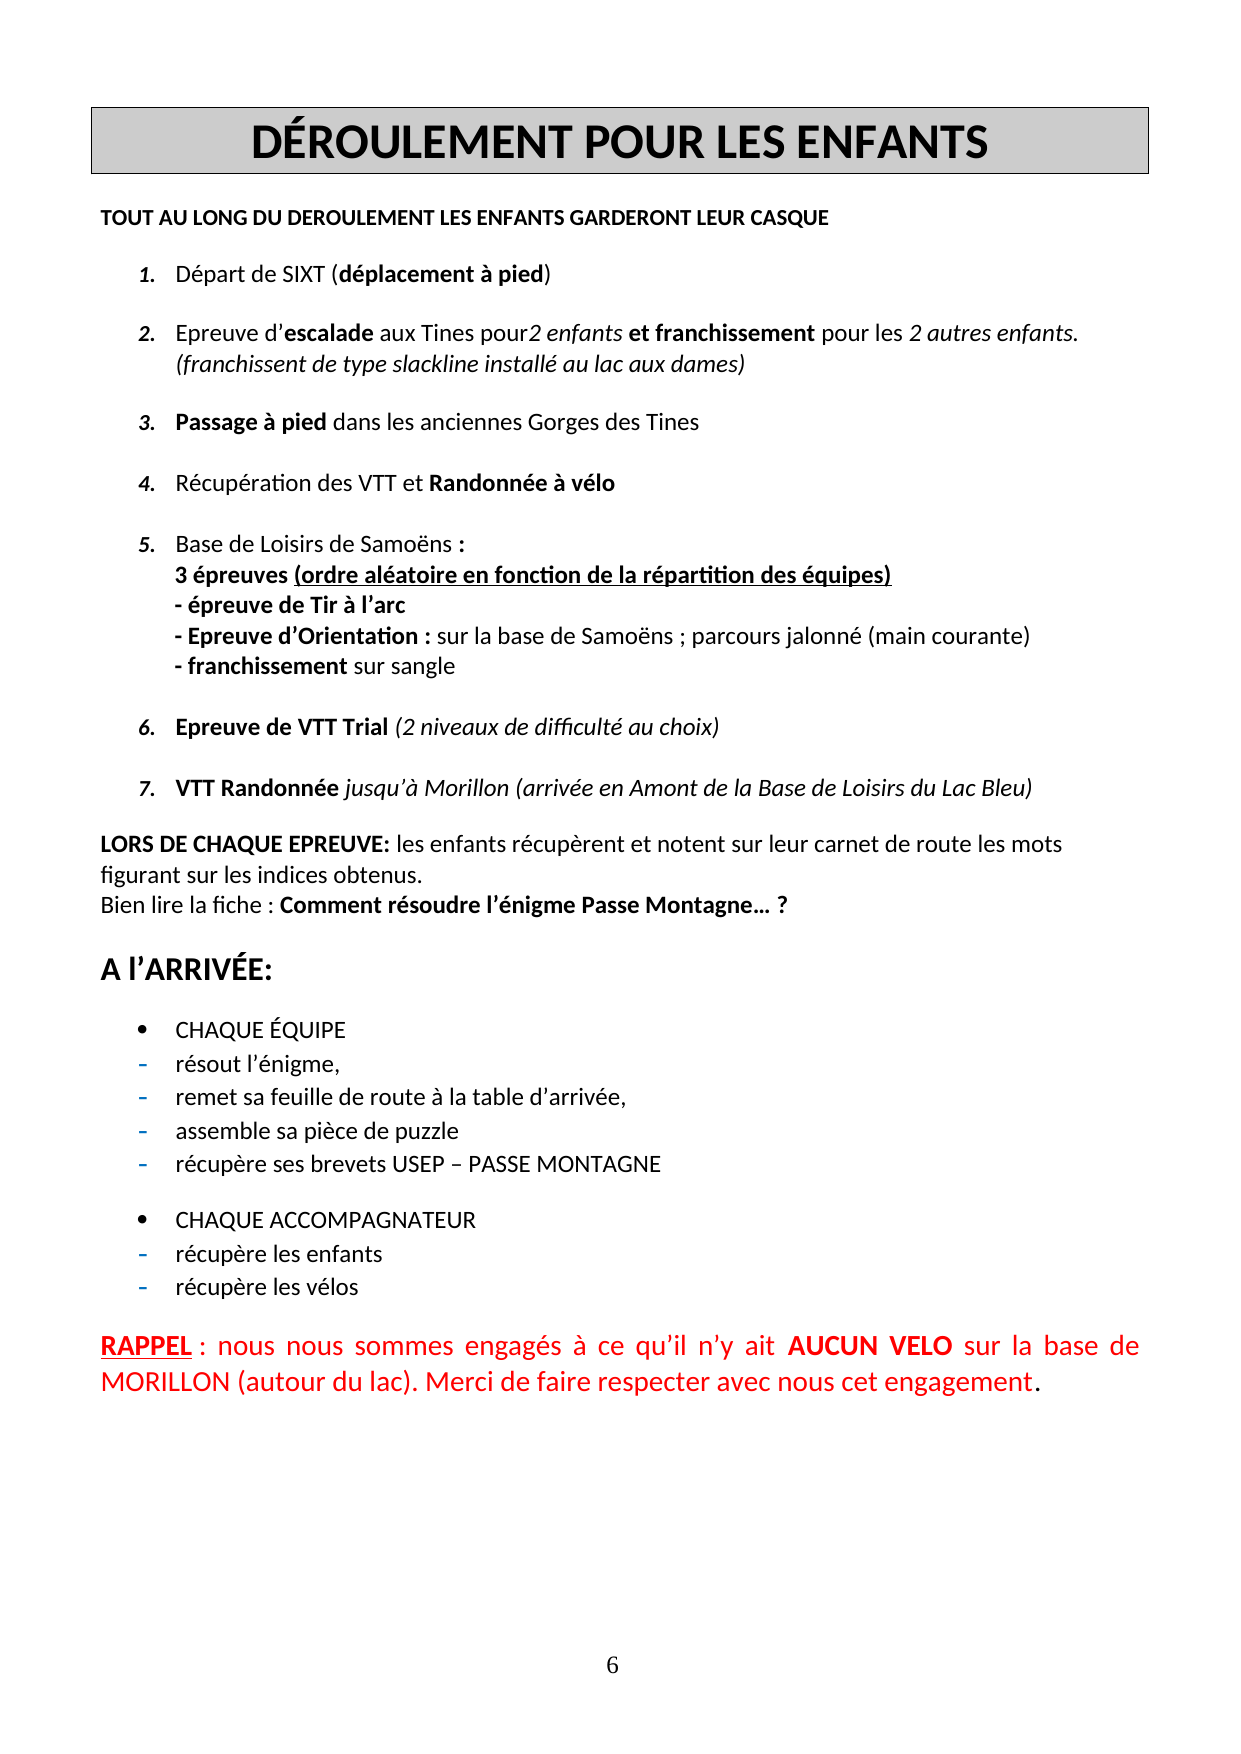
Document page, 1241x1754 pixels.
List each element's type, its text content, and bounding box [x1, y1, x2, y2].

list Départ de SIXT (déplacement à pied) [138, 259, 1140, 289]
text A l’ARRIVÉE: [100, 948, 1140, 989]
text 3 épreuves (ordre aléatoire en fonction de la répartition des équipes) [174, 559, 1140, 589]
list Epreuve de VTT Trial (2 niveaux de difficulté au choix) [138, 711, 1140, 742]
text RAPPEL : nous nous sommes engagés à ce qu’il n’y ait AUCUN VELO sur la base de MORILLON (autour du lac). Merci de faire respecter avec nous cet engagement. [100, 1327, 1140, 1398]
list VTT Randonnée jusqu’à Morillon (arrivée en Amont de la Base de Loisirs du Lac Bleu) [138, 772, 1140, 803]
list récupère les enfants [138, 1235, 1140, 1268]
list Base de Loisirs de Samoëns : [138, 528, 1140, 559]
text - épreuve de Tir à l’arc [174, 589, 1140, 620]
list Passage à pied dans les anciennes Gorges des Tines [138, 406, 1140, 437]
list récupère ses brevets USEP – PASSE MONTAGNE [138, 1145, 1140, 1179]
text DÉROULEMENT POUR LES ENFANTS [92, 108, 1148, 173]
text Bien lire la fiche : Comment résoudre l’énigme Passe Montagne… ? [100, 889, 1140, 920]
list résout l’énigme, [138, 1045, 1140, 1078]
text LORS DE CHAQUE EPREUVE: les enfants récupèrent et notent sur leur carnet de route les mots figurant sur les indices obtenus. [100, 828, 1140, 889]
list Récupération des VTT et Randonnée à vélo [138, 467, 1140, 498]
list assemble sa pièce de puzzle [138, 1112, 1140, 1145]
text - Epreuve d’Orientation : sur la base de Samoëns ; parcours jalonné (main courante) [174, 620, 1140, 650]
text - franchissement sur sangle [174, 650, 1140, 681]
list récupère les vélos [138, 1268, 1140, 1302]
text TOUT AU LONG DU DEROULEMENT LES ENFANTS GARDERONT LEUR CASQUE [100, 203, 1140, 231]
list CHAQUE ACCOMPAGNATEUR [138, 1204, 1140, 1235]
list Epreuve d’escalade aux Tines pour2 enfants et franchissement pour les 2 autres enfants. (franchissent de type slackline installé au lac aux dames) [138, 317, 1140, 378]
list CHAQUE ÉQUIPE [138, 1014, 1140, 1045]
list remet sa feuille de route à la table d’arrivée, [138, 1078, 1140, 1112]
